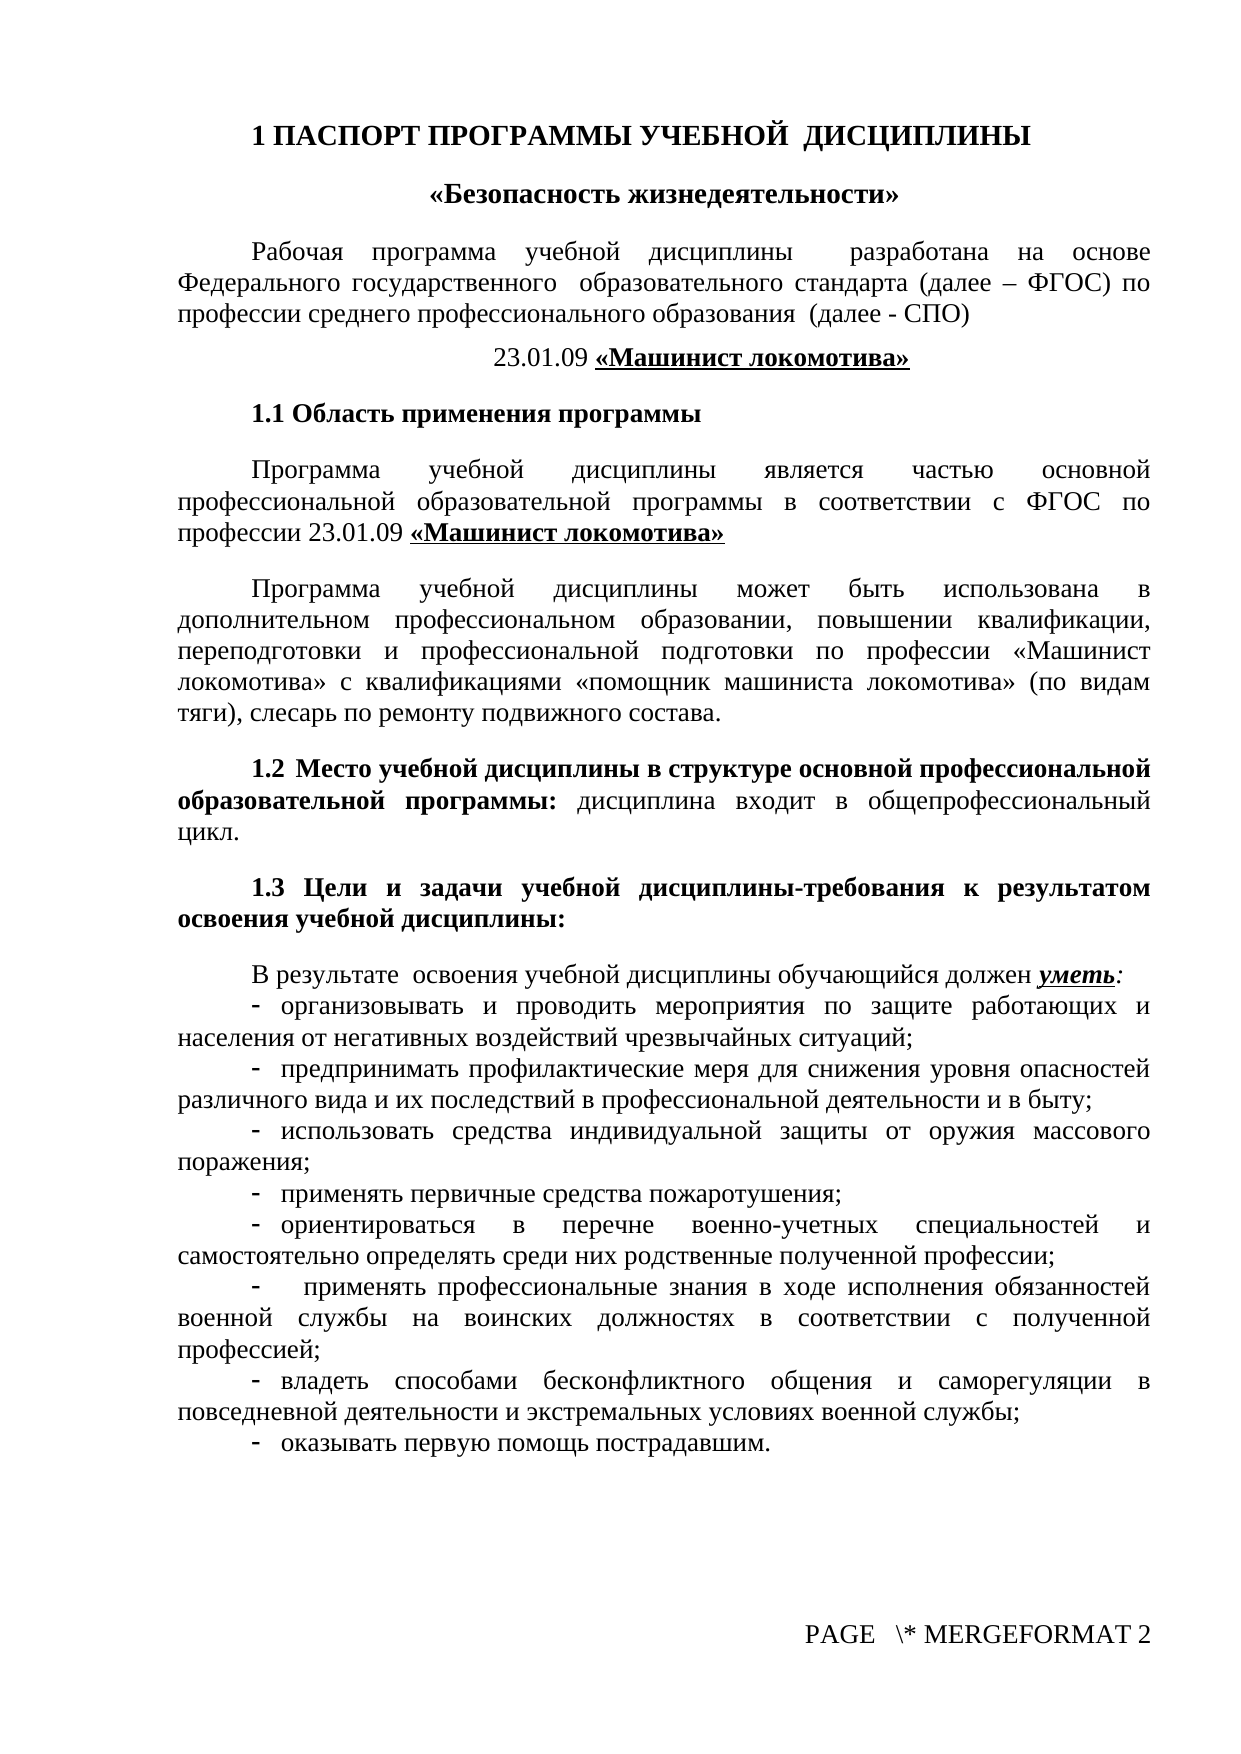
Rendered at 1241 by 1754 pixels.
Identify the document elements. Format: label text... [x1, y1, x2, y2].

text Рабочая программа учебной дисциплины разработана на основе Федерального государственного образовательного стандарта (далее – ФГОС) по профессии среднего профессионального образования (далее - СПО) [177, 235, 1152, 329]
list предпринимать профилактические меря для снижения уровня опасностей различного вида и их последствий в профессиональной деятельности и в быту; [177, 1052, 1152, 1114]
text 1.3 Цели и задачи учебной дисциплины-требования к результатом освоения учебной дисциплины: [177, 871, 1152, 933]
text Программа учебной дисциплины является частью основной профессиональной образовательной программы в соответствии с ФГОС по профессии 23.01.09 «Машинист локомотива» [177, 453, 1152, 547]
text 23.01.09 «Машинист локомотива» [177, 341, 1152, 372]
list применять первичные средства пожаротушения; [177, 1177, 1152, 1208]
text 1 ПАСПОРТ ПРОГРАММЫ УЧЕБНОЙ ДИСЦИПЛИНЫ [177, 118, 1152, 152]
list Место учебной дисциплины в структуре основной профессиональной образовательной программы: дисциплина входит в общепрофессиональный цикл. [177, 753, 1152, 846]
list применять профессиональные знания в ходе исполнения обязанностей военной службы на воинских должностях в соответствии с полученной профессией; [177, 1270, 1152, 1364]
text 1.1 Область применения программы [177, 397, 1152, 428]
text «Безопасность жизнедеятельности» [177, 177, 1152, 210]
text Программа учебной дисциплины может быть использована в дополнительном профессиональном образовании, повышении квалификации, переподготовки и профессиональной подготовки по профессии «Машинист локомотива» с квалификациями «помощник машиниста локомотива» (по видам тяги), слесарь по ремонту подвижного состава. [177, 572, 1152, 728]
list организовывать и проводить мероприятия по защите работающих и населения от негативных воздействий чрезвычайных ситуаций; [177, 989, 1152, 1052]
list владеть способами бесконфликтного общения и саморегуляции в повседневной деятельности и экстремальных условиях военной службы; [177, 1364, 1152, 1426]
list оказывать первую помощь пострадавшим. [177, 1426, 1152, 1457]
list ориентироваться в перечне военно-учетных специальностей и самостоятельно определять среди них родственные полученной профессии; [177, 1208, 1152, 1270]
list использовать средства индивидуальной защиты от оружия массового поражения; [177, 1114, 1152, 1177]
text В результате освоения учебной дисциплины обучающийся должен уметь: [177, 958, 1152, 989]
